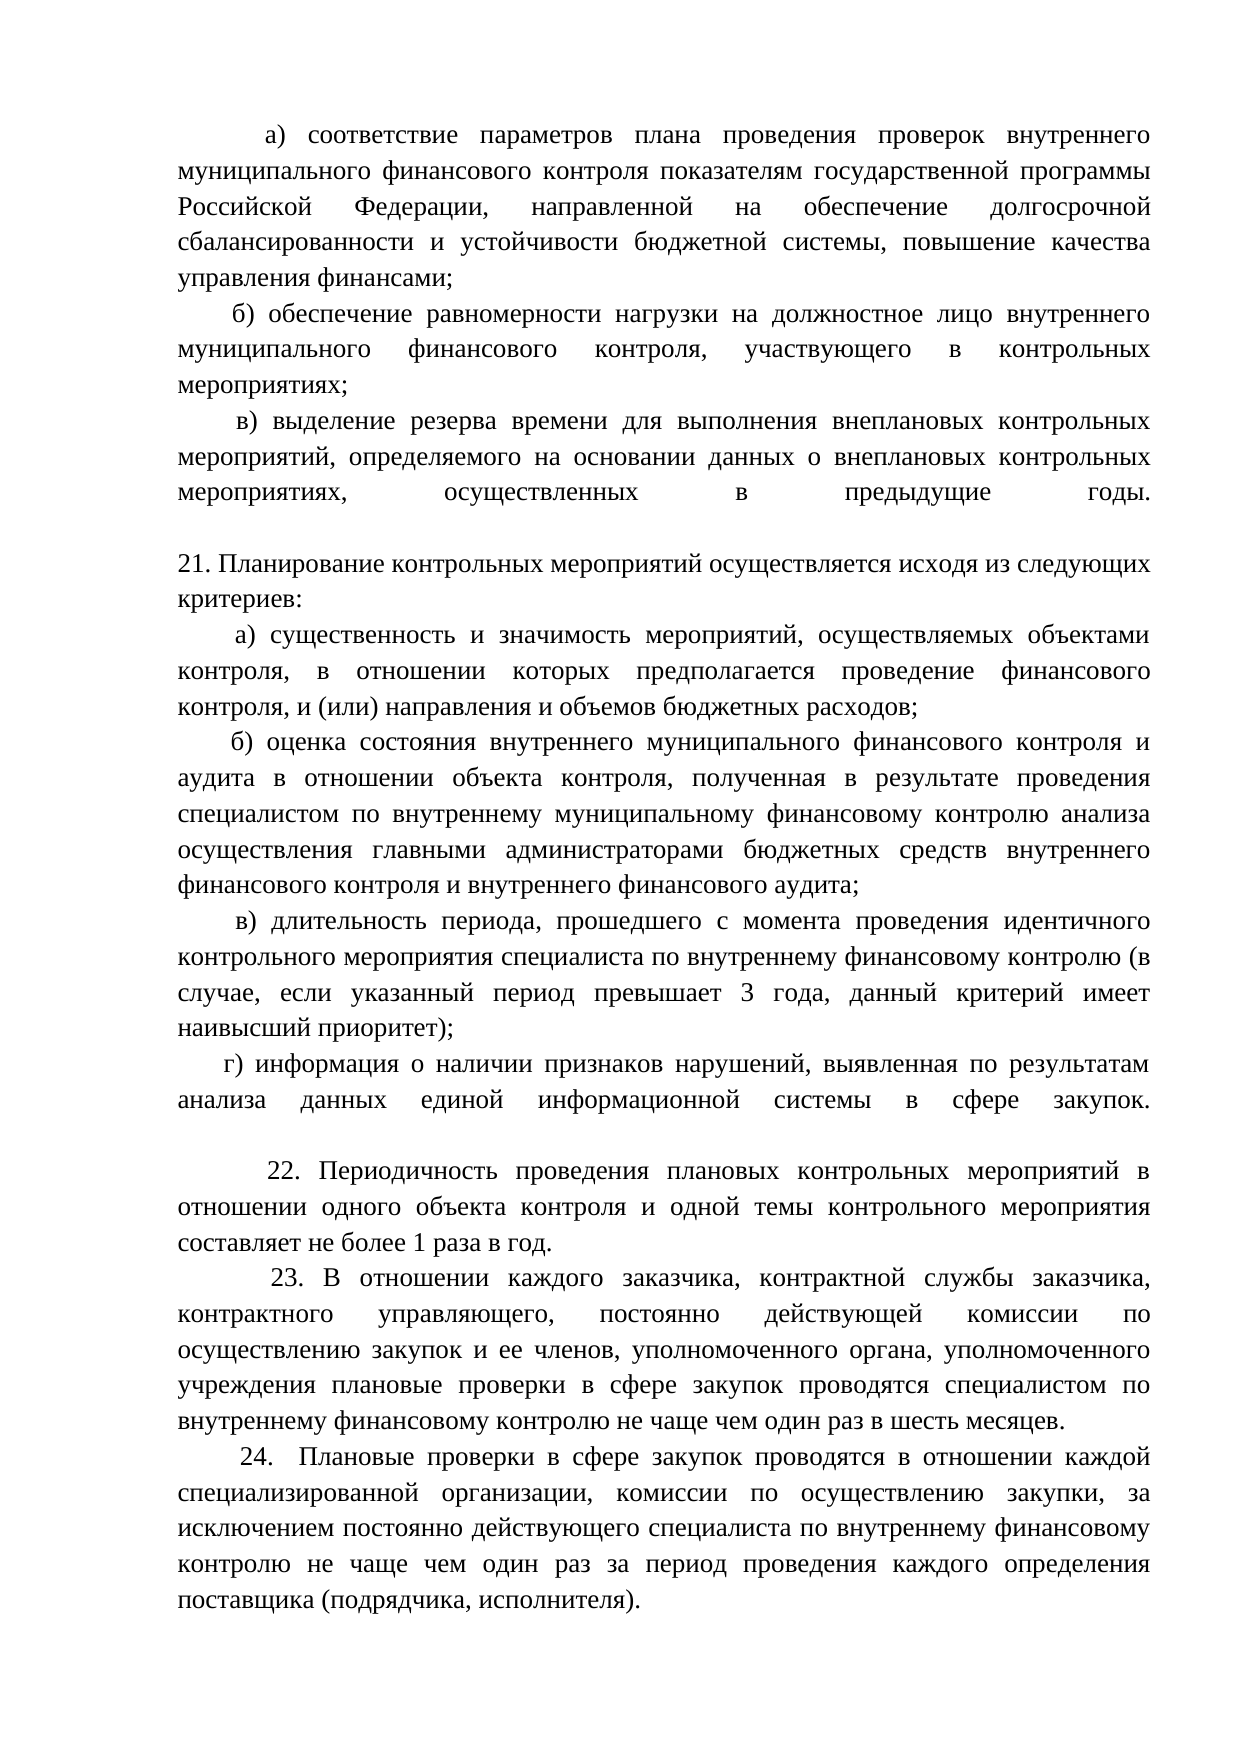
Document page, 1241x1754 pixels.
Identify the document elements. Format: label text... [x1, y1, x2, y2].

text б) оценка состояния внутреннего муниципального финансового контроля и аудита в отношении объекта контроля, полученная в результате проведения специалистом по внутреннему муниципальному финансовому контролю анализа осуществления главными администраторами бюджетных средств внутреннего финансового контроля и внутреннего финансового аудита; [177, 726, 1152, 899]
text г) информация о наличии признаков нарушений, выявленная по результатам анализа данных единой информационной системы в сфере закупок. 22. Периодичность проведения плановых контрольных мероприятий в отношении одного объекта контроля и одной темы контрольного мероприятия составляет не более 1 раза в год. [177, 1047, 1152, 1257]
text а) существенность и значимость мероприятий, осуществляемых объектами контроля, в отношении которых предполагается проведение финансового контроля, и (или) направления и объемов бюджетных расходов; [177, 618, 1152, 721]
text 24. Плановые проверки в сфере закупок проводятся в отношении каждой специализированной организации, комиссии по осуществлению закупки, за исключением постоянно действующего специалиста по внутреннему финансовому контролю не чаще чем один раз за период проведения каждого определения поставщика (подрядчика, исполнителя). [177, 1440, 1152, 1614]
text б) обеспечение равномерности нагрузки на должностное лицо внутреннего муниципального финансового контроля, участвующего в контрольных мероприятиях; [177, 297, 1152, 399]
text в) выделение резерва времени для выполнения внеплановых контрольных мероприятий, определяемого на основании данных о внеплановых контрольных мероприятиях, осуществленных в предыдущие годы. 21. Планирование контрольных мероприятий осуществляется исходя из следующих критериев: [177, 404, 1152, 614]
text 23. В отношении каждого заказчика, контрактной службы заказчика, контрактного управляющего, постоянно действующей комиссии по осуществлению закупок и ее членов, уполномоченного органа, уполномоченного учреждения плановые проверки в сфере закупок проводятся специалистом по внутреннему финансовому контролю не чаще чем один раз в шесть месяцев. [177, 1261, 1152, 1436]
text в) длительность периода, прошедшего с момента проведения идентичного контрольного мероприятия специалиста по внутреннему финансовому контролю (в случае, если указанный период превышает 3 года, данный критерий имеет наивысший приоритет); [177, 904, 1152, 1042]
text а) соответствие параметров плана проведения проверок внутреннего муниципального финансового контроля показателям государственной программы Российской Федерации, направленной на обеспечение долгосрочной сбалансированности и устойчивости бюджетной системы, повышение качества управления финансами; [177, 118, 1152, 292]
